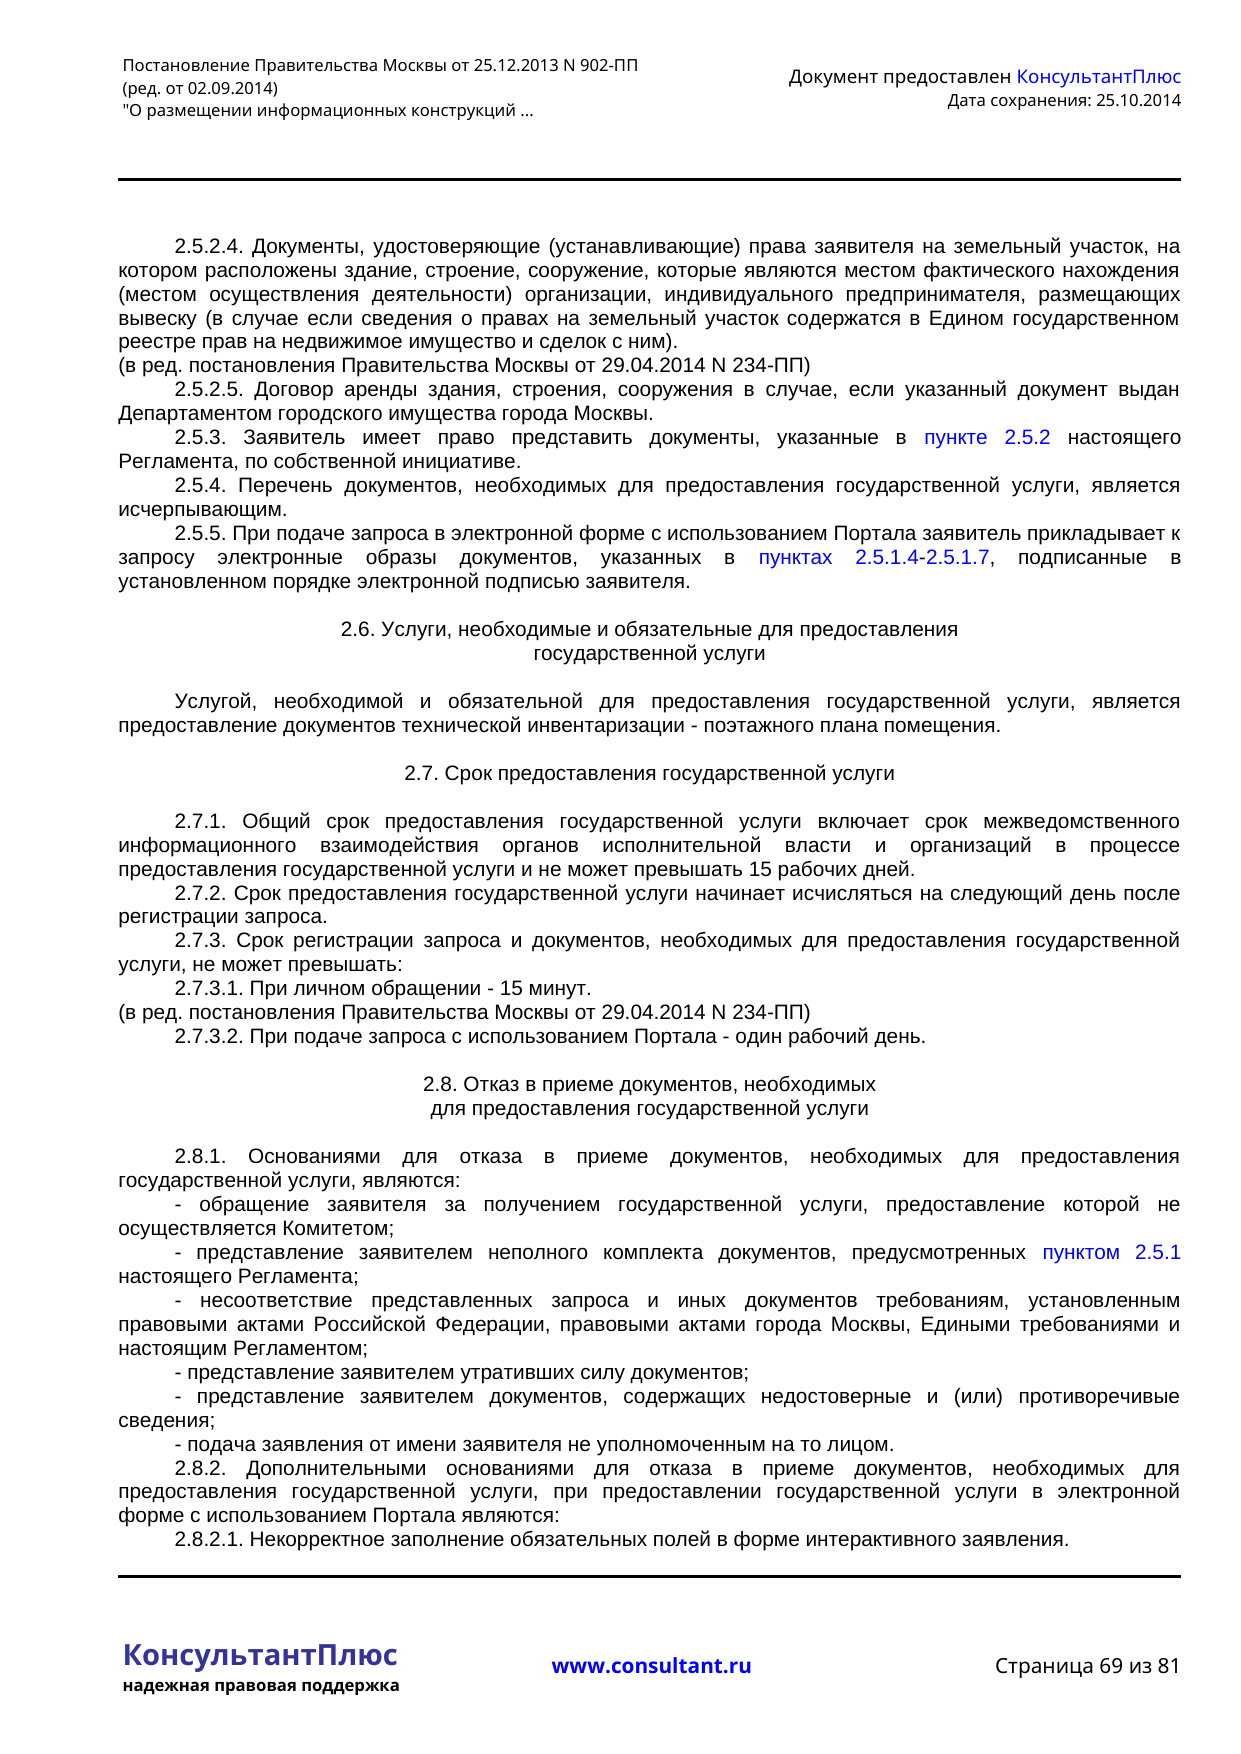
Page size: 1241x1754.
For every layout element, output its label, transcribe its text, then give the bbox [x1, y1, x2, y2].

text 2.8. Отказ в приеме документов, необходимых [118, 1072, 1181, 1096]
text - подача заявления от имени заявителя не уполномоченным на то лицом. [118, 1431, 1181, 1455]
text 2.7.3.2. При подаче запроса с использованием Портала - один рабочий день. [118, 1024, 1181, 1048]
text 2.5.4. Перечень документов, необходимых для предоставления государственной услуги, является исчерпывающим. [118, 473, 1181, 521]
text 2.8.1. Основаниями для отказа в приеме документов, необходимых для предоставления государственной услуги, являются: [118, 1144, 1181, 1192]
text 2.7.1. Общий срок предоставления государственной услуги включает срок межведомственного информационного взаимодействия органов исполнительной власти и организаций в процессе предоставления государственной услуги и не может превышать 15 рабочих дней. [118, 808, 1181, 880]
text 2.8.2. Дополнительными основаниями для отказа в приеме документов, необходимых для предоставления государственной услуги, при предоставлении государственной услуги в электронной форме с использованием Портала являются: [118, 1455, 1181, 1527]
text 2.5.2.4. Документы, удостоверяющие (устанавливающие) права заявителя на земельный участок, на котором расположены здание, строение, сооружение, которые являются местом фактического нахождения (местом осуществления деятельности) организации, индивидуального предпринимателя, размещающих вывеску (в случае если сведения о правах на земельный участок содержатся в Едином государственном реестре прав на недвижимое имущество и сделок с ним). [118, 233, 1181, 353]
text 2.8.2.1. Некорректное заполнение обязательных полей в форме интерактивного заявления. [118, 1527, 1181, 1551]
text для предоставления государственной услуги [118, 1096, 1181, 1120]
text 2.5.2.5. Договор аренды здания, строения, сооружения в случае, если указанный документ выдан Департаментом городского имущества города Москвы. [118, 377, 1181, 425]
text 2.7.2. Срок предоставления государственной услуги начинает исчисляться на следующий день после регистрации запроса. [118, 880, 1181, 928]
text - представление заявителем утративших силу документов; [118, 1359, 1181, 1383]
text (в ред. постановления Правительства Москвы от 29.04.2014 N 234-ПП) [118, 1000, 1181, 1024]
text - несоответствие представленных запроса и иных документов требованиям, установленным правовыми актами Российской Федерации, правовыми актами города Москвы, Едиными требованиями и настоящим Регламентом; [118, 1288, 1181, 1359]
text государственной услуги [118, 641, 1181, 665]
text - представление заявителем документов, содержащих недостоверные и (или) противоречивые сведения; [118, 1383, 1181, 1431]
text (в ред. постановления Правительства Москвы от 29.04.2014 N 234-ПП) [118, 353, 1181, 377]
text - обращение заявителя за получением государственной услуги, предоставление которой не осуществляется Комитетом; [118, 1192, 1181, 1240]
text 2.5.3. Заявитель имеет право представить документы, указанные в пункте 2.5.2 настоящего Регламента, по собственной инициативе. [118, 425, 1181, 473]
text Услугой, необходимой и обязательной для предоставления государственной услуги, является предоставление документов технической инвентаризации - поэтажного плана помещения. [118, 689, 1181, 737]
text 2.7.3. Срок регистрации запроса и документов, необходимых для предоставления государственной услуги, не может превышать: [118, 928, 1181, 976]
text 2.7. Срок предоставления государственной услуги [118, 761, 1181, 784]
text 2.5.5. При подаче запроса в электронной форме с использованием Портала заявитель прикладывает к запросу электронные образы документов, указанных в пунктах 2.5.1.4-2.5.1.7, подписанные в установленном порядке электронной подписью заявителя. [118, 521, 1181, 593]
text 2.6. Услуги, необходимые и обязательные для предоставления [118, 617, 1181, 641]
text 2.7.3.1. При личном обращении - 15 минут. [118, 976, 1181, 1000]
text - представление заявителем неполного комплекта документов, предусмотренных пунктом 2.5.1 настоящего Регламента; [118, 1240, 1181, 1288]
